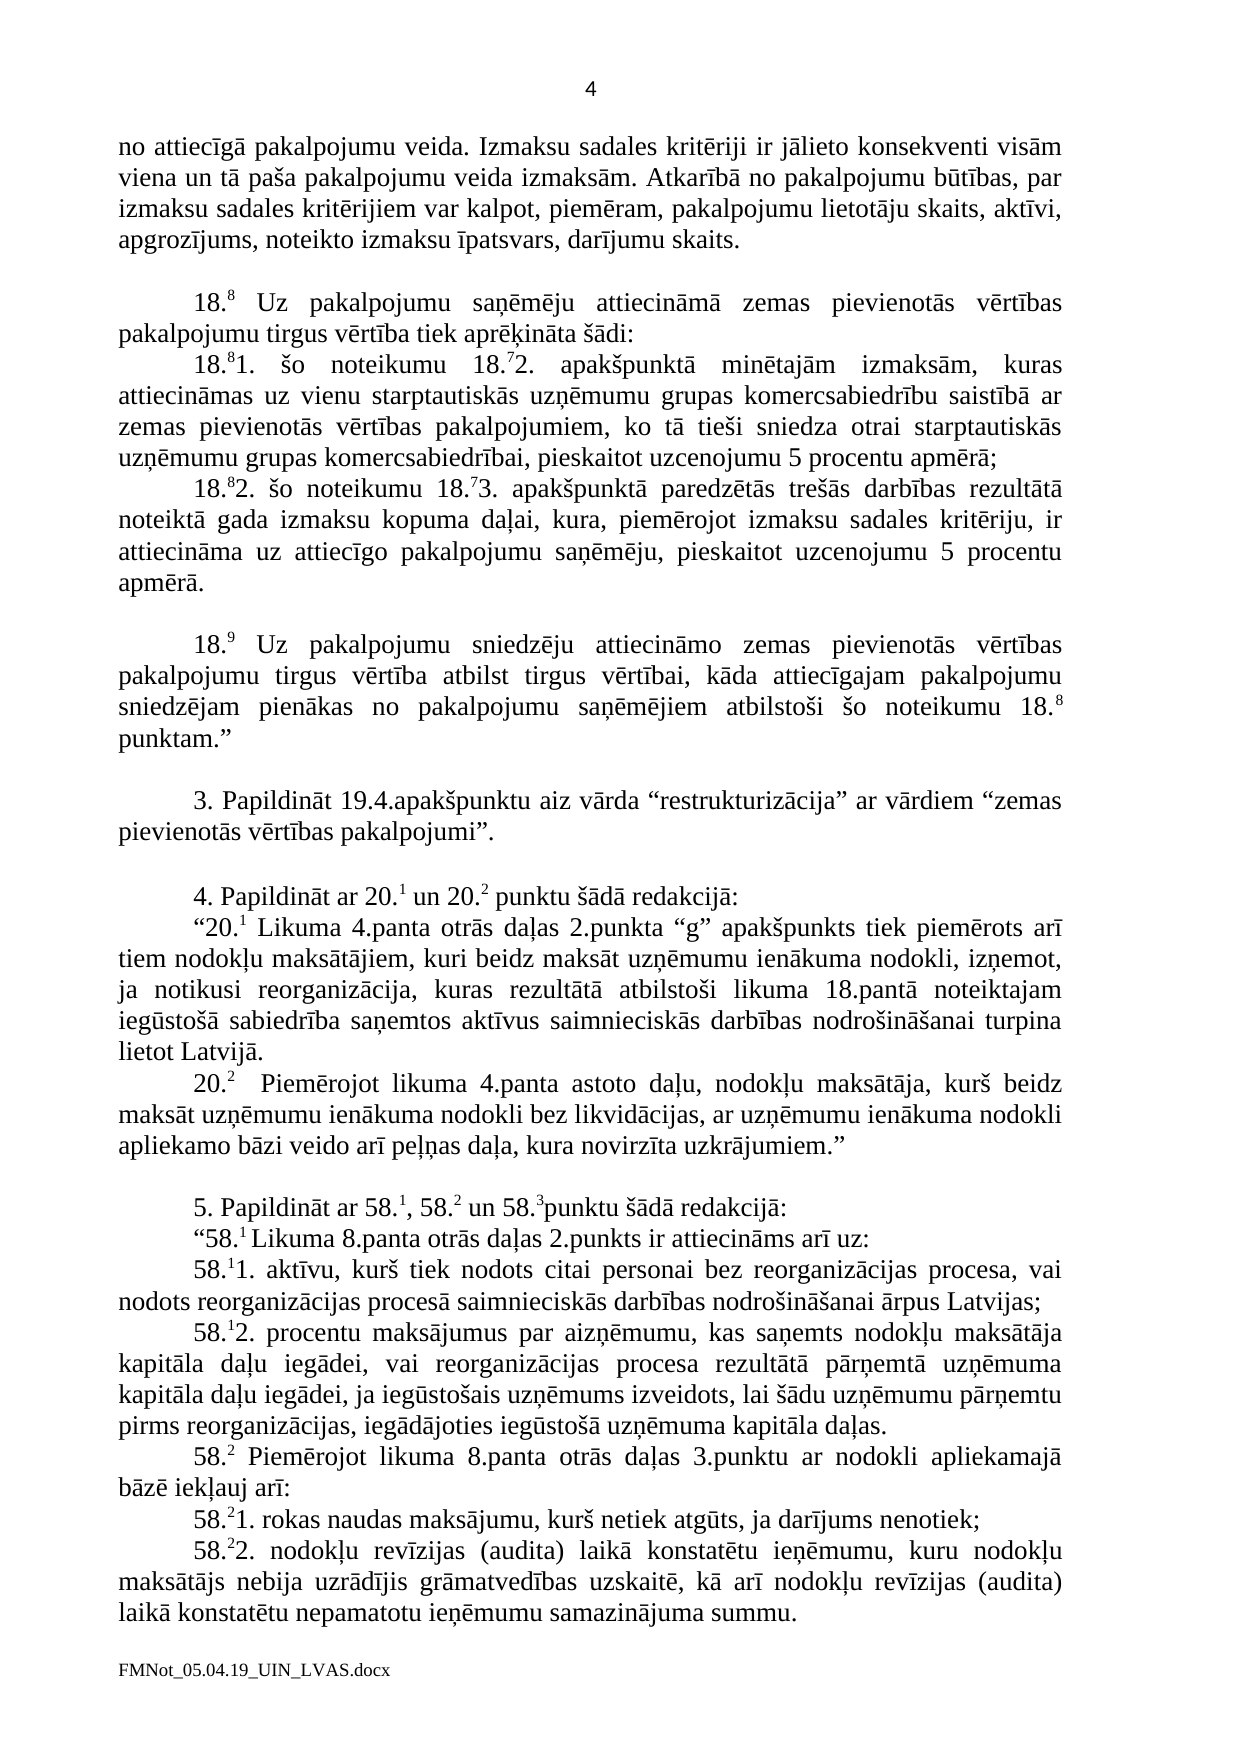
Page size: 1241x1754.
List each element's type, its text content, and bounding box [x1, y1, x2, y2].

text 5. Papildināt ar 58.1, 58.2 un 58.3punktu šādā redakcijā: [118, 1191, 1063, 1222]
text 58.11. aktīvu, kurš tiek nodots citai personai bez reorganizācijas procesa, vai nodots reorganizācijas procesā saimnieciskās darbības nodrošināšanai ārpus Latvijas; [118, 1253, 1063, 1316]
text “20.1 Likuma 4.panta otrās daļas 2.punkta “g” apakšpunkts tiek piemērots arī tiem nodokļu maksātājiem, kuri beidz maksāt uzņēmumu ienākuma nodokli, izņemot, ja notikusi reorganizācija, kuras rezultātā atbilstoši likuma 18.pantā noteiktajam iegūstošā sabiedrība saņemtos aktīvus saimnieciskās darbības nodrošināšanai turpina lietot Latvijā. [118, 911, 1063, 1067]
text 4. Papildināt ar 20.1 un 20.2 punktu šādā redakcijā: [118, 880, 1063, 911]
text 58.12. procentu maksājumus par aizņēmumu, kas saņemts nodokļu maksātāja kapitāla daļu iegādei, vai reorganizācijas procesa rezultātā pārņemtā uzņēmuma kapitāla daļu iegādei, ja iegūstošais uzņēmums izveidots, lai šādu uzņēmumu pārņemtu pirms reorganizācijas, iegādājoties iegūstošā uzņēmuma kapitāla daļas. [118, 1316, 1063, 1440]
text 18.8 Uz pakalpojumu saņēmēju attiecināmā zemas pievienotās vērtības pakalpojumu tirgus vērtība tiek aprēķināta šādi: [118, 286, 1063, 348]
text 3. Papildināt 19.4.apakšpunktu aiz vārda “restrukturizācija” ar vārdiem “zemas pievienotās vērtības pakalpojumi”. [118, 784, 1063, 846]
text 58.2 Piemērojot likuma 8.panta otrās daļas 3.punktu ar nodokli apliekamajā bāzē iekļauj arī: [118, 1440, 1063, 1503]
text 58.22. nodokļu revīzijas (audita) laikā konstatētu ieņēmumu, kuru nodokļu maksātājs nebija uzrādījis grāmatvedības uzskaitē, kā arī nodokļu revīzijas (audita) laikā konstatētu nepamatotu ieņēmumu samazinājuma summu. [118, 1534, 1063, 1627]
text 18.82. šo noteikumu 18.73. apakšpunktā paredzētās trešās darbības rezultātā noteiktā gada izmaksu kopuma daļai, kura, piemērojot izmaksu sadales kritēriju, ir attiecināma uz attiecīgo pakalpojumu saņēmēju, pieskaitot uzcenojumu 5 procentu apmērā. [118, 472, 1063, 597]
text 20.2 Piemērojot likuma 4.panta astoto daļu, nodokļu maksātāja, kurš beidz maksāt uzņēmumu ienākuma nodokli bez likvidācijas, ar uzņēmumu ienākuma nodokli apliekamo bāzi veido arī peļņas daļa, kura novirzīta uzkrājumiem.” [118, 1067, 1063, 1160]
text 18.81. šo noteikumu 18.72. apakšpunktā minētajām izmaksām, kuras attiecināmas uz vienu starptautiskās uzņēmumu grupas komercsabiedrību saistībā ar zemas pievienotās vērtības pakalpojumiem, ko tā tieši sniedza otrai starptautiskās uzņēmumu grupas komercsabiedrībai, pieskaitot uzcenojumu 5 procentu apmērā; [118, 348, 1063, 472]
text 58.21. rokas naudas maksājumu, kurš netiek atgūts, ja darījums nenotiek; [118, 1503, 1063, 1534]
text 18.9 Uz pakalpojumu sniedzēju attiecināmo zemas pievienotās vērtības pakalpojumu tirgus vērtība atbilst tirgus vērtībai, kāda attiecīgajam pakalpojumu sniedzējam pienākas no pakalpojumu saņēmējiem atbilstoši šo noteikumu 18.8 punktam.” [118, 628, 1063, 753]
text “58.1 Likuma 8.panta otrās daļas 2.punkts ir attiecināms arī uz: [118, 1222, 1063, 1253]
